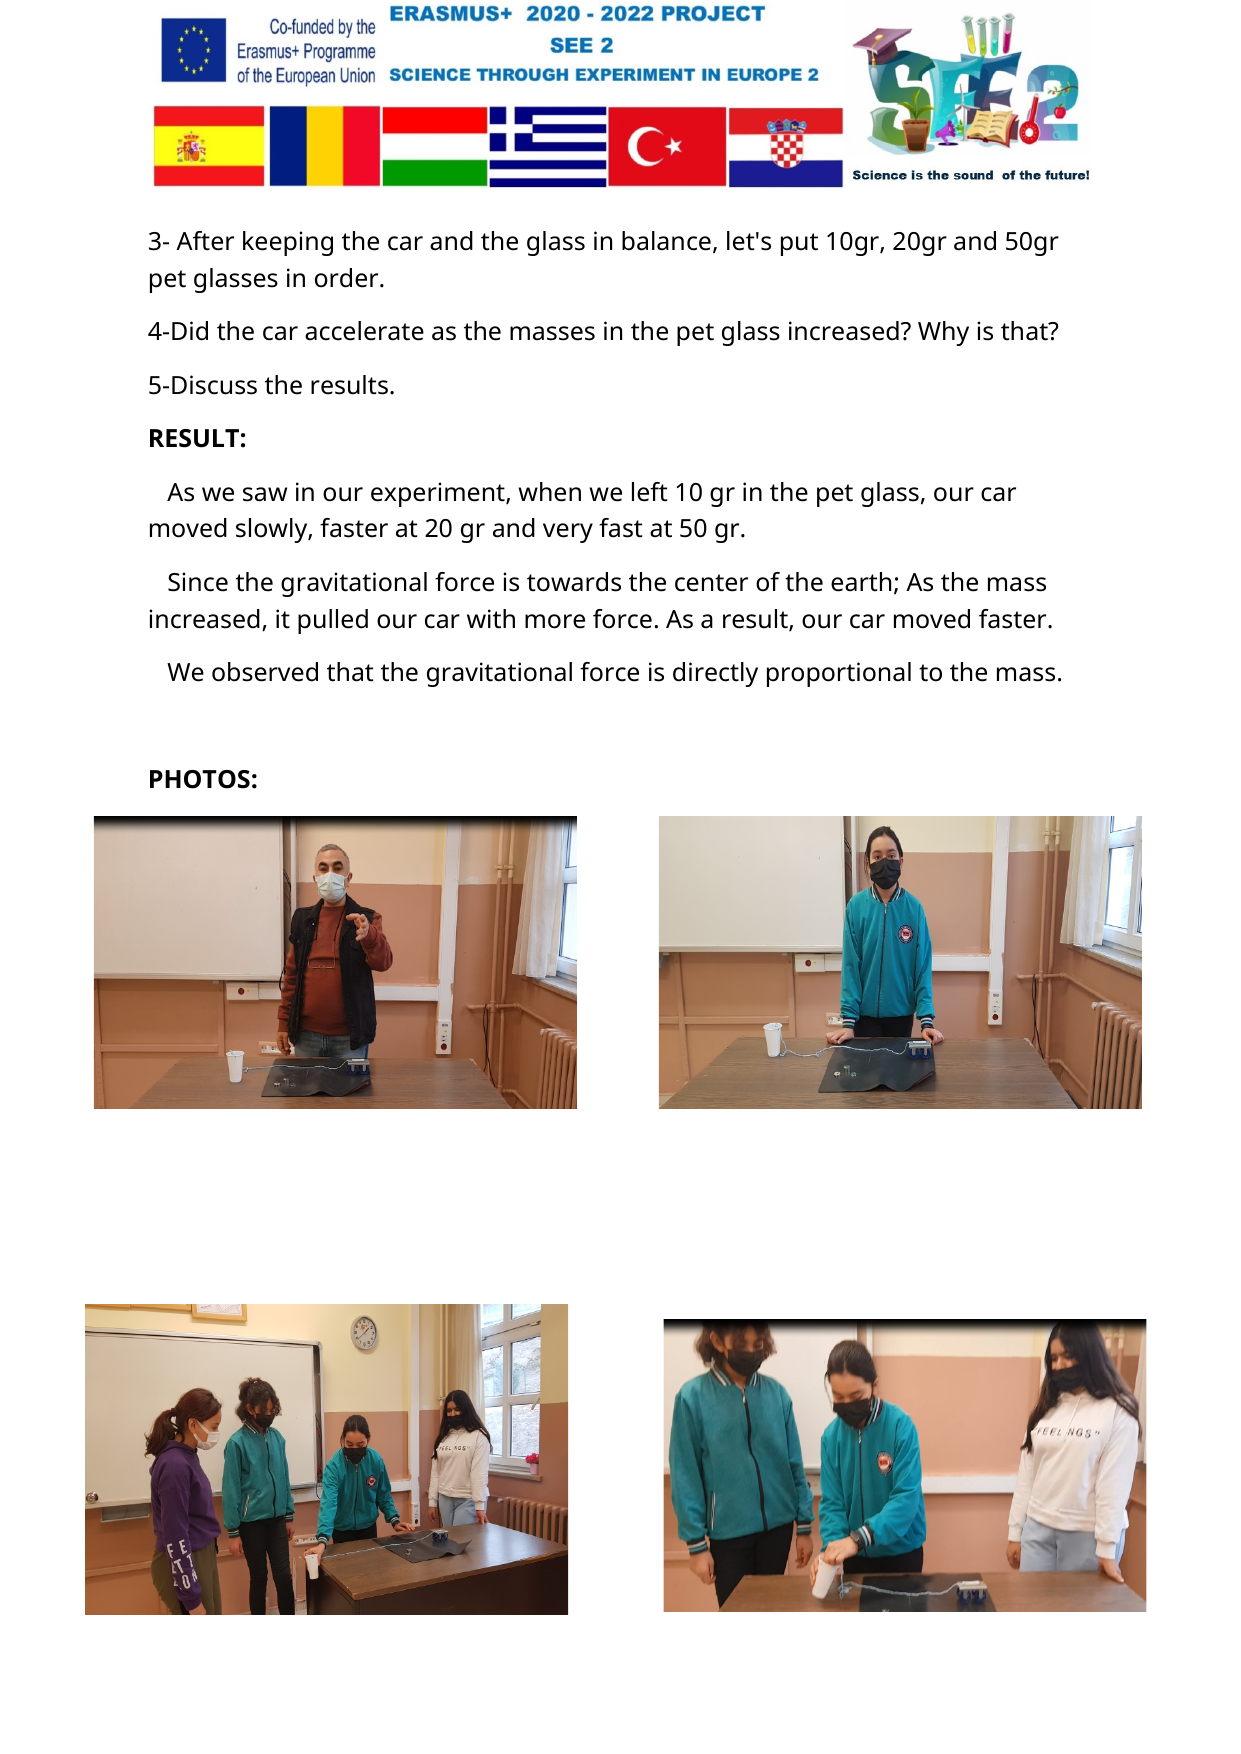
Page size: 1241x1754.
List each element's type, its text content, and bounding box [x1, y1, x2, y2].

text PHOTOS: [148, 762, 1093, 796]
text As we saw in our experiment, when we left 10 gr in the pet glass, our car moved slowly, faster at 20 gr and very fast at 50 gr. [148, 474, 1093, 545]
text We observed that the gravitational force is directly proportional to the mass. [148, 655, 1093, 689]
picture [657, 816, 1142, 1108]
text 5-Discuss the results. [148, 367, 1093, 401]
picture [147, 0, 1093, 190]
text Since the gravitational force is towards the center of the earth; As the mass increased, it pulled our car with more force. As a result, our car moved faster. [148, 564, 1093, 635]
picture [92, 816, 577, 1108]
picture [83, 1304, 568, 1614]
picture [662, 1319, 1147, 1611]
text 3- After keeping the car and the glass in balance, let's put 10gr, 20gr and 50gr pet glasses in order. [148, 224, 1093, 294]
text 4-Did the car accelerate as the masses in the pet glass increased? Why is that? [148, 314, 1093, 348]
text RESULT: [148, 421, 1093, 455]
